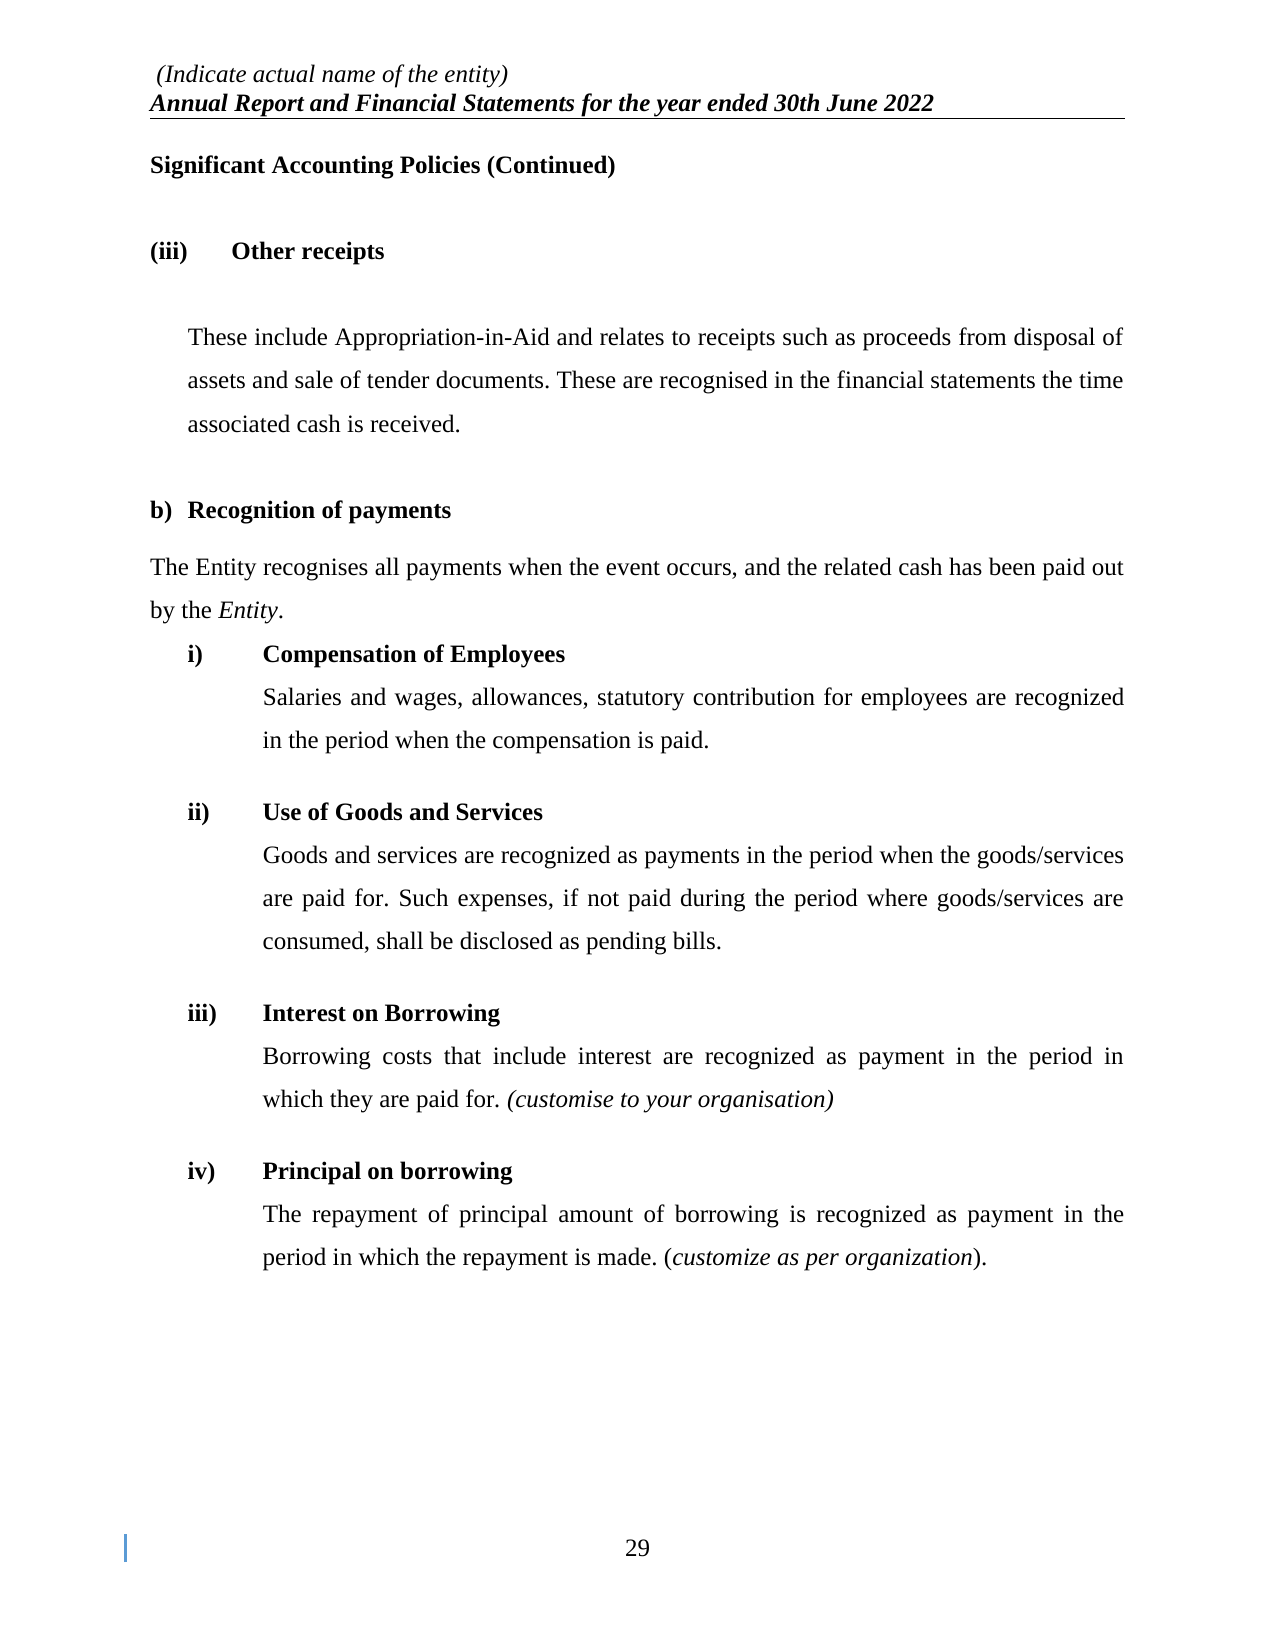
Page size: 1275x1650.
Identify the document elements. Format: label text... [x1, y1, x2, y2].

text Goods and services are recognized as payments in the period when the goods/services are paid for. Such expenses, if not paid during the period where goods/services are consumed, shall be disclosed as pending bills. [262, 840, 1125, 955]
list Use of Goods and Services [187, 797, 1125, 826]
text Salaries and wages, allowances, statutory contribution for employees are recognized in the period when the compensation is paid. [262, 682, 1125, 754]
text Significant Accounting Policies (Continued) [150, 150, 1125, 179]
text The repayment of principal amount of borrowing is recognized as payment in the period in which the repayment is made. (customize as per organization). [262, 1199, 1125, 1271]
list Other receipts [150, 236, 1125, 265]
list Compensation of Employees [187, 639, 1125, 667]
list Interest on Borrowing [187, 998, 1125, 1027]
text The Entity recognises all payments when the event occurs, and the related cash has been paid out by the Entity. [150, 552, 1125, 624]
list Recognition of payments [150, 495, 1125, 524]
text Borrowing costs that include interest are recognized as payment in the period in which they are paid for. (customise to your organisation) [262, 1041, 1125, 1113]
list Principal on borrowing [187, 1156, 1125, 1185]
text These include Appropriation-in-Aid and relates to receipts such as proceeds from disposal of assets and sale of tender documents. These are recognised in the financial statements the time associated cash is received. [187, 322, 1125, 437]
